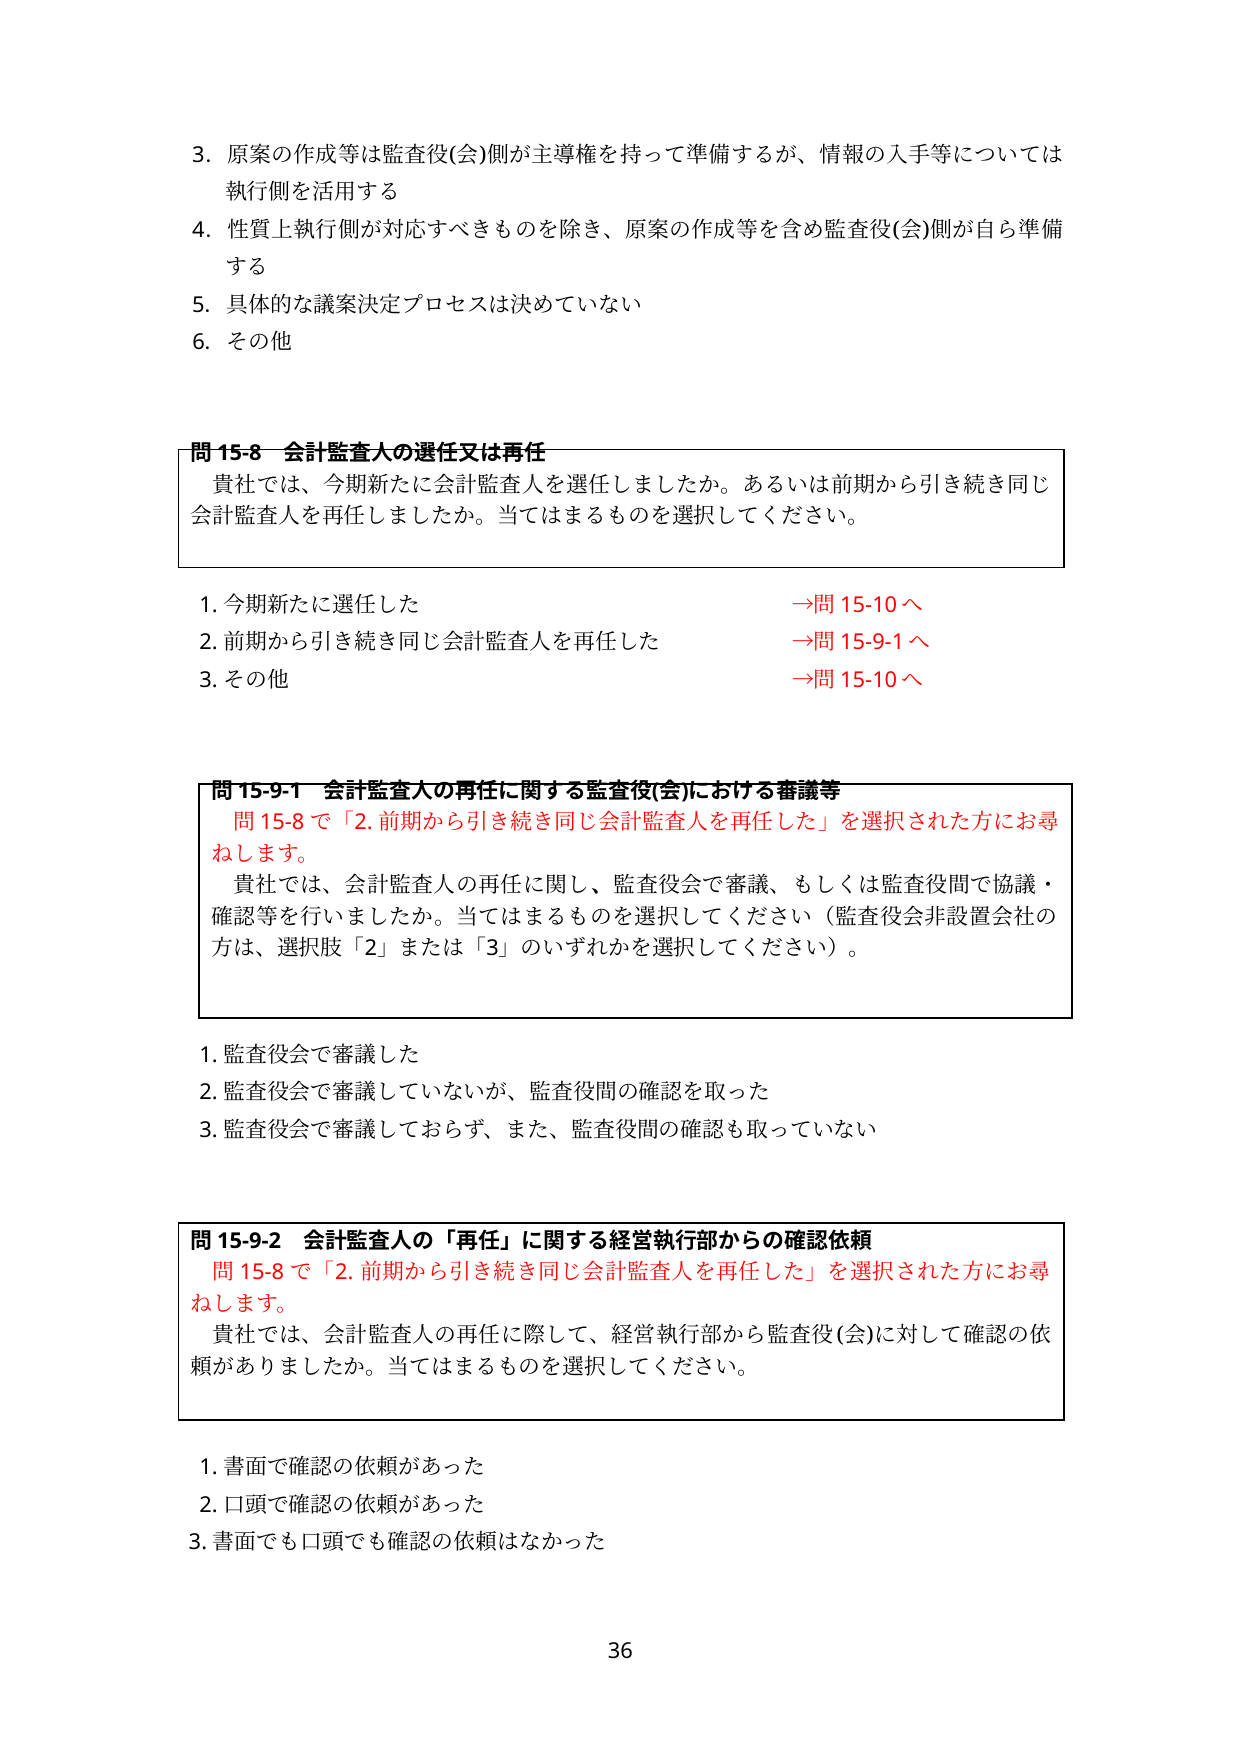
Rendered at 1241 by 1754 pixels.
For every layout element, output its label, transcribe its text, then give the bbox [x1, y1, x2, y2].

text 3. 書面でも口頭でも確認の依頼はなかった [177, 1521, 1063, 1559]
text 4．性質上執行側が対応すべきものを除き、原案の作成等を含め監査役(会)側が自ら準備する [192, 209, 1063, 284]
text 1. 監査役会で審議した [200, 785, 1063, 1017]
text 2. 監査役会で審議していないが、監査役間の確認を取った [177, 1071, 1063, 1109]
text 3. 監査役会で審議しておらず、また、監査役間の確認も取っていない [177, 1109, 1063, 1146]
text 6．その他 [192, 321, 1063, 359]
text 3. その他 →問15-10へ [177, 659, 1063, 696]
text 5．具体的な議案決定プロセスは決めていない [192, 284, 1063, 321]
text 3．原案の作成等は監査役(会)側が主導権を持って準備するが、情報の入手等については執行側を活用する [192, 134, 1063, 209]
text 2. 口頭で確認の依頼があった [177, 1484, 1063, 1521]
text 1. 今期新たに選任した →問15-10へ [177, 434, 1063, 621]
text 2. 前期から引き続き同じ会計監査人を再任した →問15-9-1へ [177, 621, 1063, 659]
text 1. 監査役会で審議した [199, 1019, 1063, 1071]
text 1. 書面で確認の依頼があった [177, 1446, 1063, 1484]
